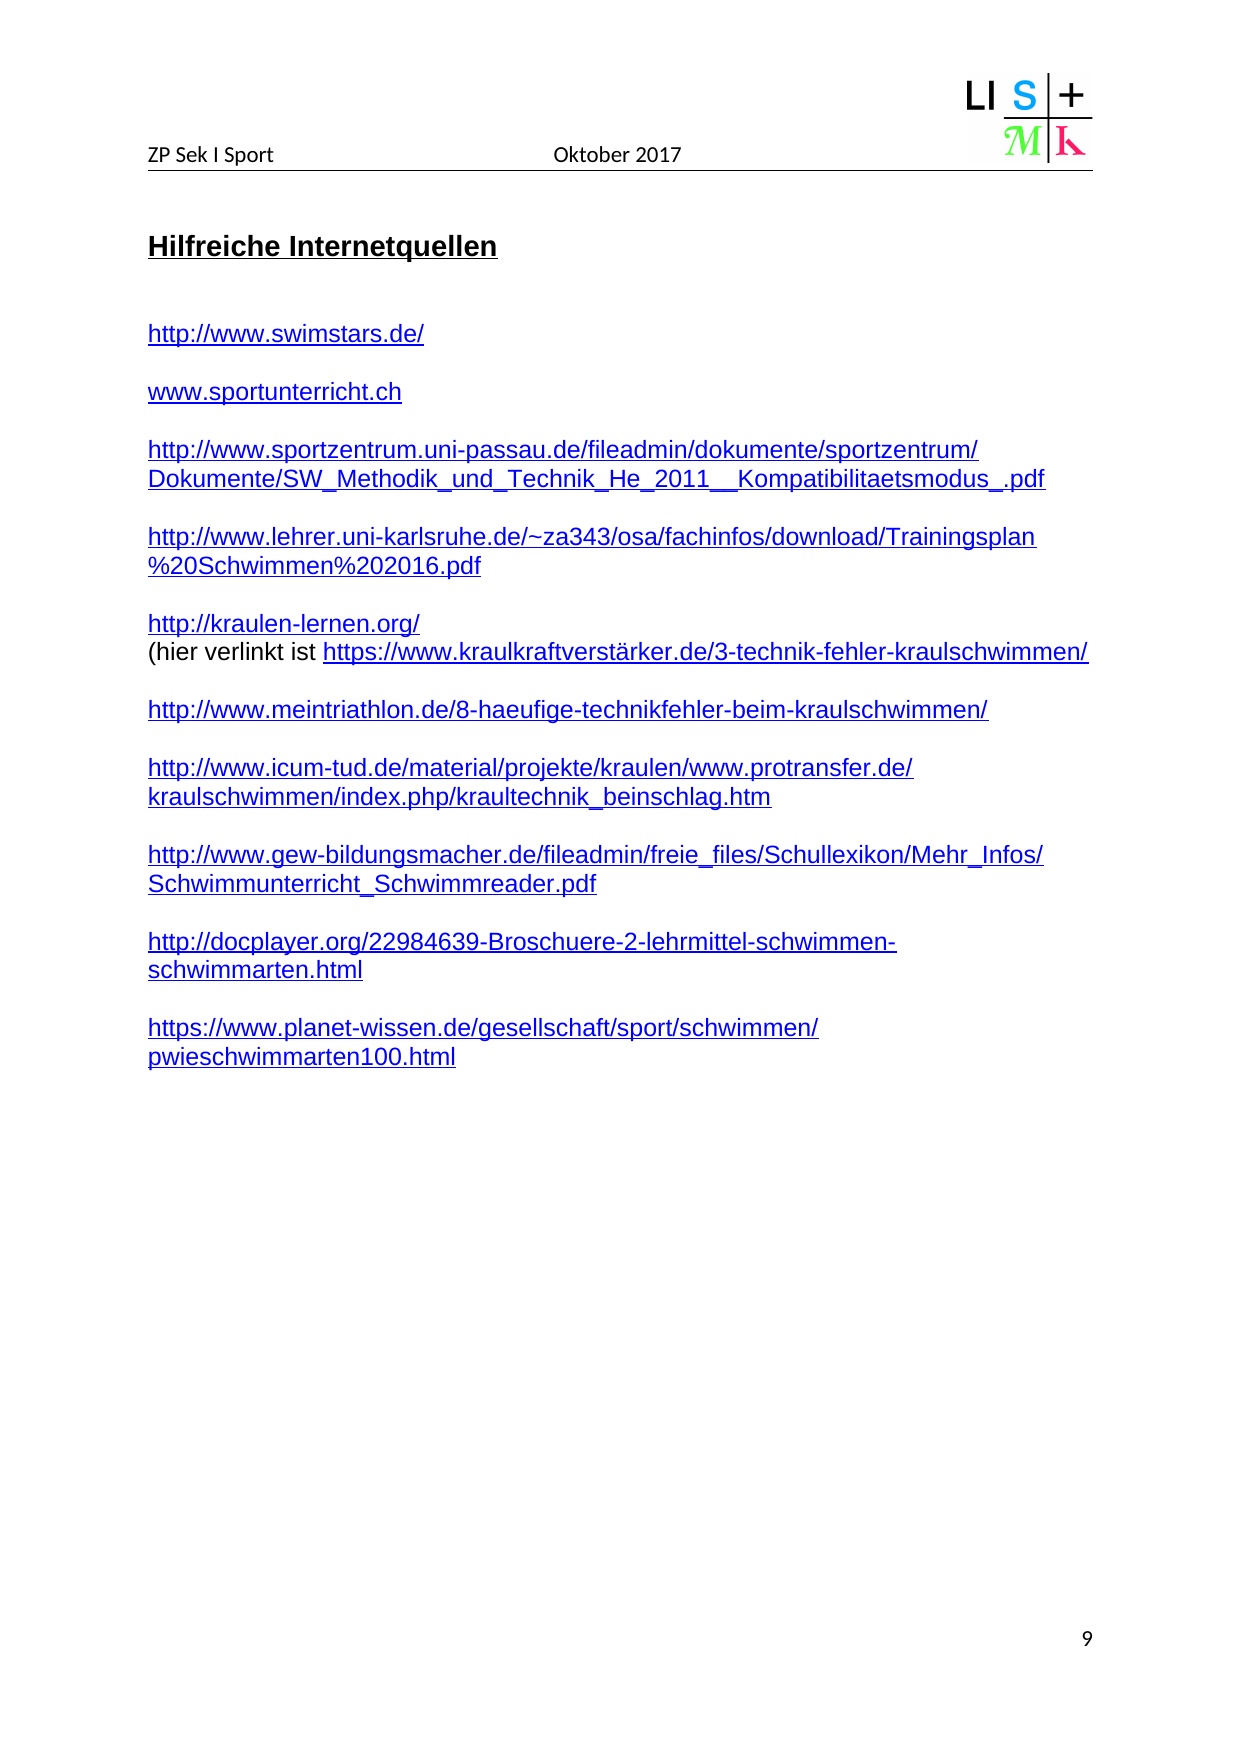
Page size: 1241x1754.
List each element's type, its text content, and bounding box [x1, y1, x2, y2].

text http://kraulen-lernen.org/ (hier verlinkt ist https://www.kraulkraftverstärker.de/3-technik-fehler-kraulschwimmen/ [148, 608, 1093, 666]
text http://www.swimstars.de/ [148, 319, 1093, 348]
text Hilfreiche Internetquellen [148, 229, 1093, 290]
text http://www.lehrer.uni-karlsruhe.de/~za343/osa/fachinfos/download/Trainingsplan%20Schwimmen%202016.pdf [148, 522, 1093, 579]
text http://www.gew-bildungsmacher.de/fileadmin/freie_files/Schullexikon/Mehr_Infos/Schwimmunterricht_Schwimmreader.pdf [148, 840, 1093, 897]
text https://www.planet-wissen.de/gesellschaft/sport/schwimmen/pwieschwimmarten100.html [148, 1013, 1093, 1071]
text http://www.meintriathlon.de/8-haeufige-technikfehler-beim-kraulschwimmen/ [148, 695, 1093, 724]
text http://www.icum-tud.de/material/projekte/kraulen/www.protransfer.de/kraulschwimmen/index.php/kraultechnik_beinschlag.htm [148, 753, 1093, 811]
picture [967, 73, 1093, 163]
text http://www.sportzentrum.uni-passau.de/fileadmin/dokumente/sportzentrum/Dokumente/SW_Methodik_und_Technik_He_2011__Kompatibilitaetsmodus_.pdf [148, 435, 1093, 493]
text http://docplayer.org/22984639-Broschuere-2-lehrmittel-schwimmen-schwimmarten.html [148, 926, 1093, 984]
text www.sportunterricht.ch [148, 377, 1093, 406]
